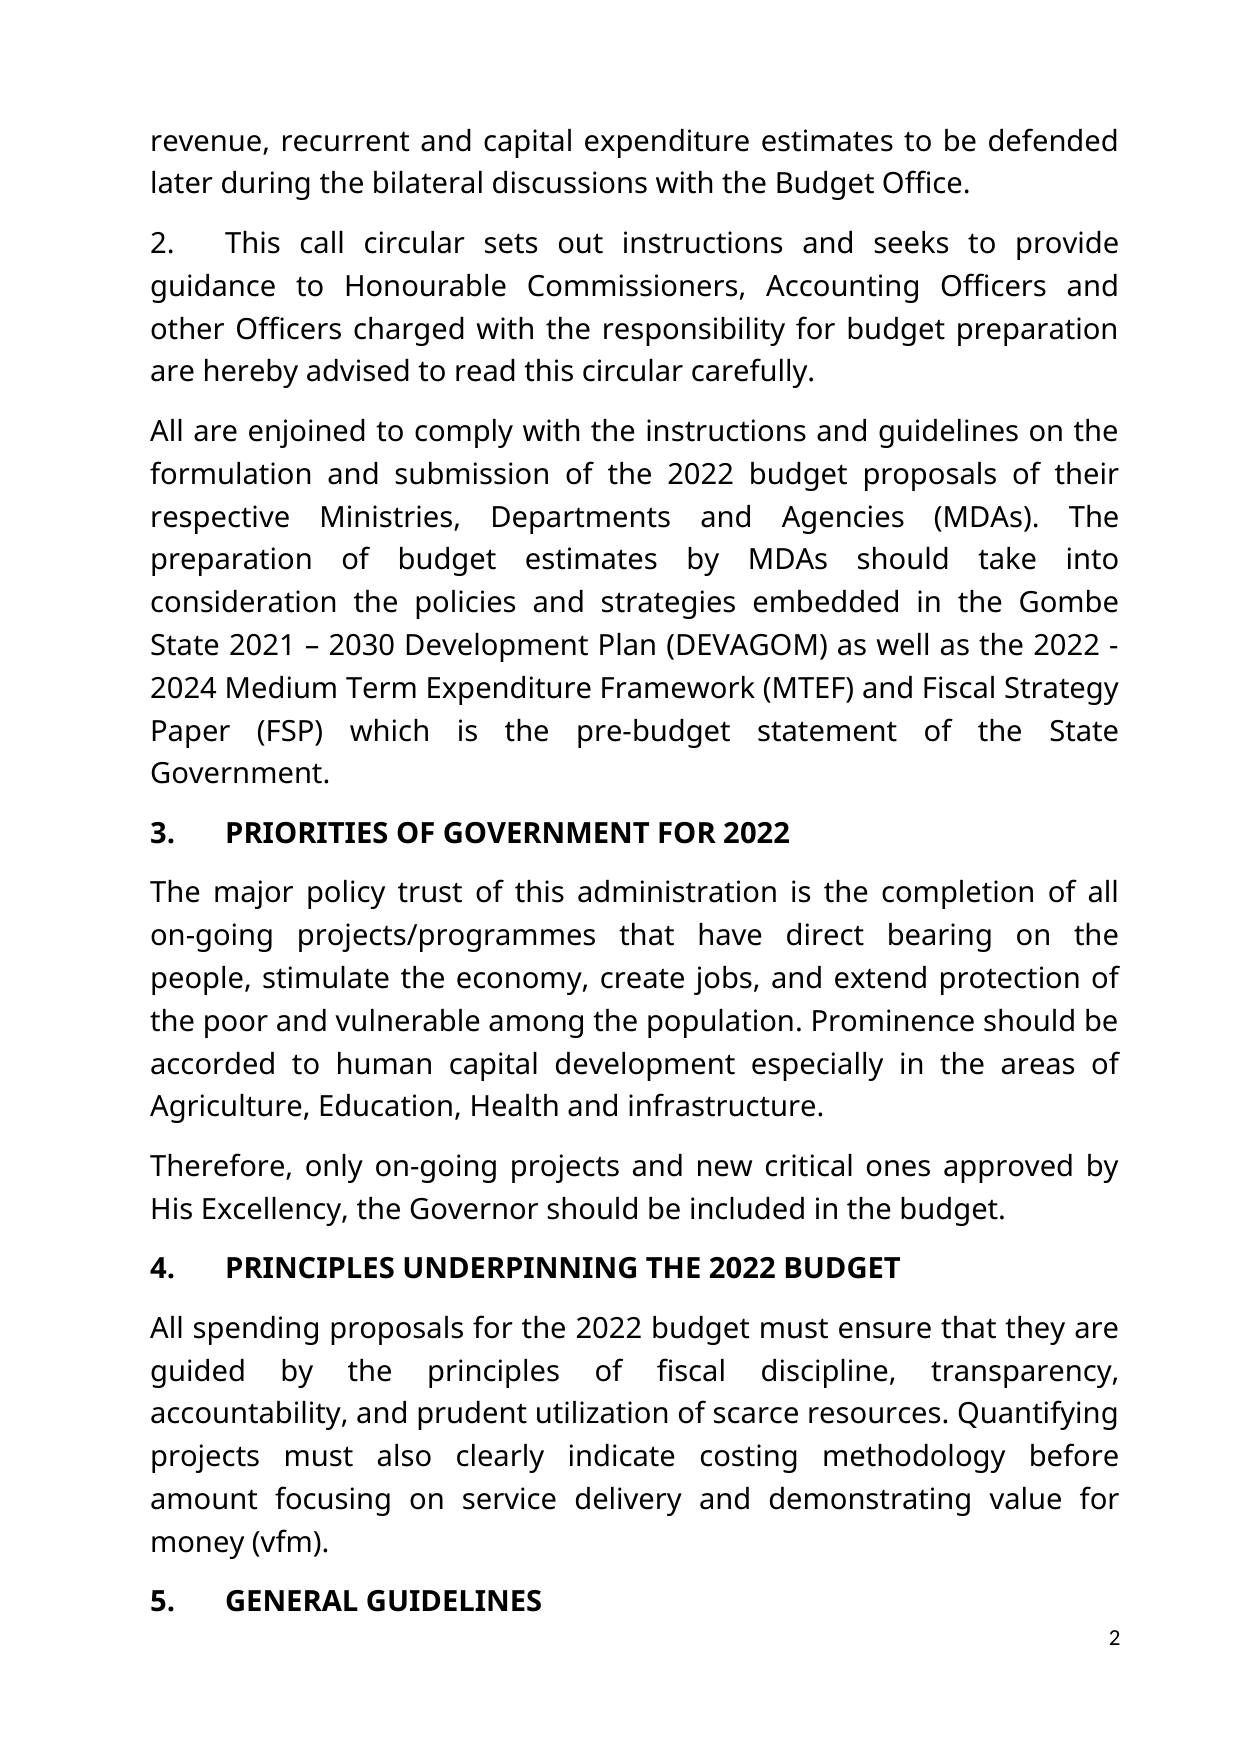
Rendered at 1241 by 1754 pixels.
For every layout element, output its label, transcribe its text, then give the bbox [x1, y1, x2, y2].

text All spending proposals for the 2022 budget must ensure that they are guided by the principles of fiscal discipline, transparency, accountability, and prudent utilization of scarce resources. Quantifying projects must also clearly indicate costing methodology before amount focusing on service delivery and demonstrating value for money (vfm). [150, 1307, 1120, 1561]
text 3. PRIORITIES OF GOVERNMENT FOR 2022 [150, 812, 1120, 852]
text 5. GENERAL GUIDELINES [150, 1581, 1120, 1620]
text 4. PRINCIPLES UNDERPINNING THE 2022 BUDGET [150, 1247, 1120, 1287]
text The major policy trust of this administration is the completion of all on-going projects/programmes that have direct bearing on the people, stimulate the economy, create jobs, and extend protection of the poor and vulnerable among the population. Prominence should be accorded to human capital development especially in the areas of Agriculture, Education, Health and infrastructure. [150, 872, 1120, 1125]
text 2. This call circular sets out instructions and seeks to provide guidance to Honourable Commissioners, Accounting Officers and other Officers charged with the responsibility for budget preparation are hereby advised to read this circular carefully. [150, 222, 1120, 390]
text Therefore, only on-going projects and new critical ones approved by His Excellency, the Governor should be included in the budget. [150, 1145, 1120, 1228]
text All are enjoined to comply with the instructions and guidelines on the formulation and submission of the 2022 budget proposals of their respective Ministries, Departments and Agencies (MDAs). The preparation of budget estimates by MDAs should take into consideration the policies and strategies embedded in the Gombe State 2021 – 2030 Development Plan (DEVAGOM) as well as the 2022 - 2024 Medium Term Expenditure Framework (MTEF) and Fiscal Strategy Paper (FSP) which is the pre-budget statement of the State Government. [150, 410, 1120, 792]
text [150, 120, 1120, 202]
